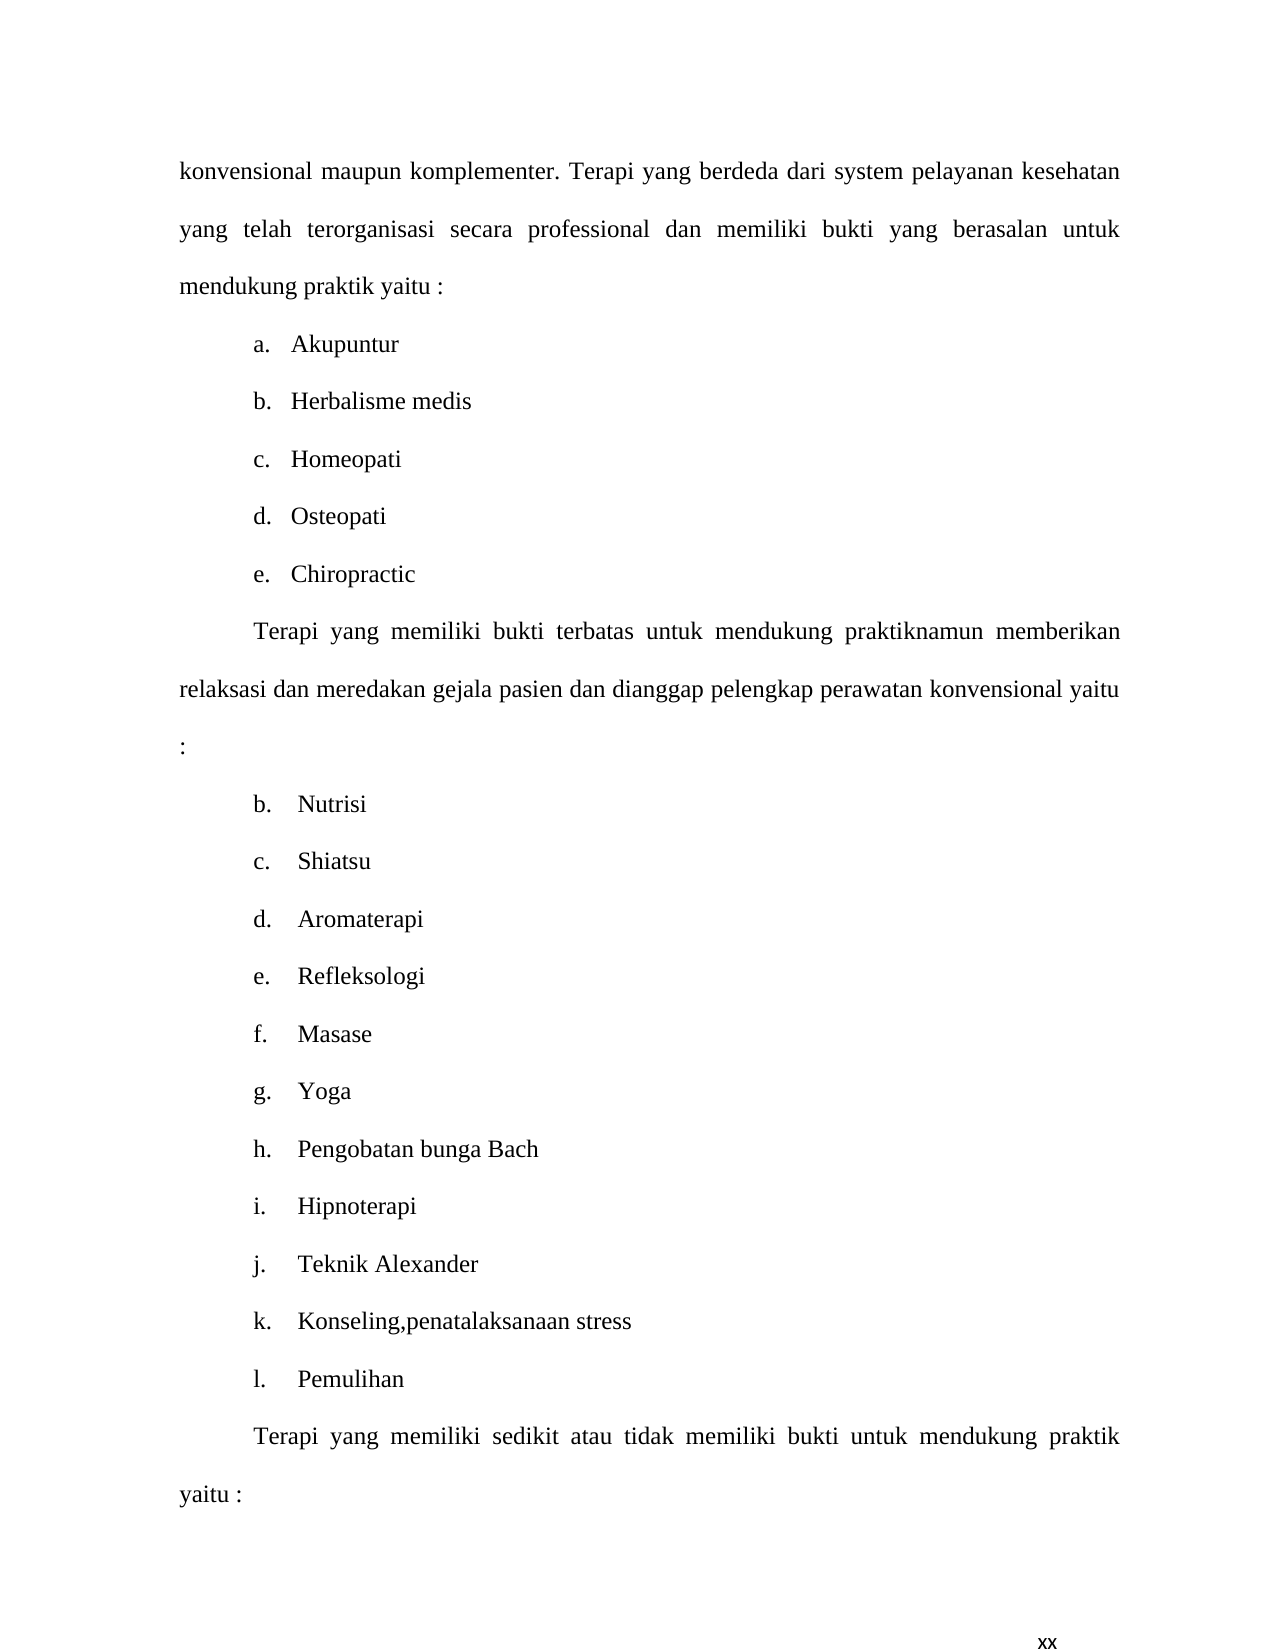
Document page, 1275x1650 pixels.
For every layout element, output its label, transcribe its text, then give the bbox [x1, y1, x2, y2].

list Teknik Alexander [253, 1249, 1121, 1277]
list Akupuntur [253, 329, 1121, 357]
list Chiropractic [253, 559, 1121, 587]
list Homeopati [253, 444, 1121, 472]
list Herbalisme medis [253, 386, 1121, 415]
list Hipnoterapi [253, 1191, 1121, 1220]
list Pemulihan [253, 1364, 1121, 1392]
list Aromaterapi [253, 904, 1121, 932]
list Pengobatan bunga Bach [253, 1134, 1121, 1162]
list Yoga [253, 1076, 1121, 1105]
list Shiatsu [253, 846, 1121, 875]
list Masase [253, 1019, 1121, 1047]
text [179, 156, 1121, 300]
list Terapi yang memiliki bukti terbatas untuk mendukung praktiknamun memberikan relaksasi dan meredakan gejala pasien dan dianggap pelengkap perawatan konvensional yaitu : [179, 616, 1121, 760]
list Konseling,penatalaksanaan stress [253, 1306, 1121, 1335]
list Osteopati [253, 501, 1121, 530]
text Terapi yang memiliki sedikit atau tidak memiliki bukti untuk mendukung praktik yaitu : [179, 1421, 1121, 1507]
list Refleksologi [253, 961, 1121, 990]
list Nutrisi [253, 789, 1121, 817]
